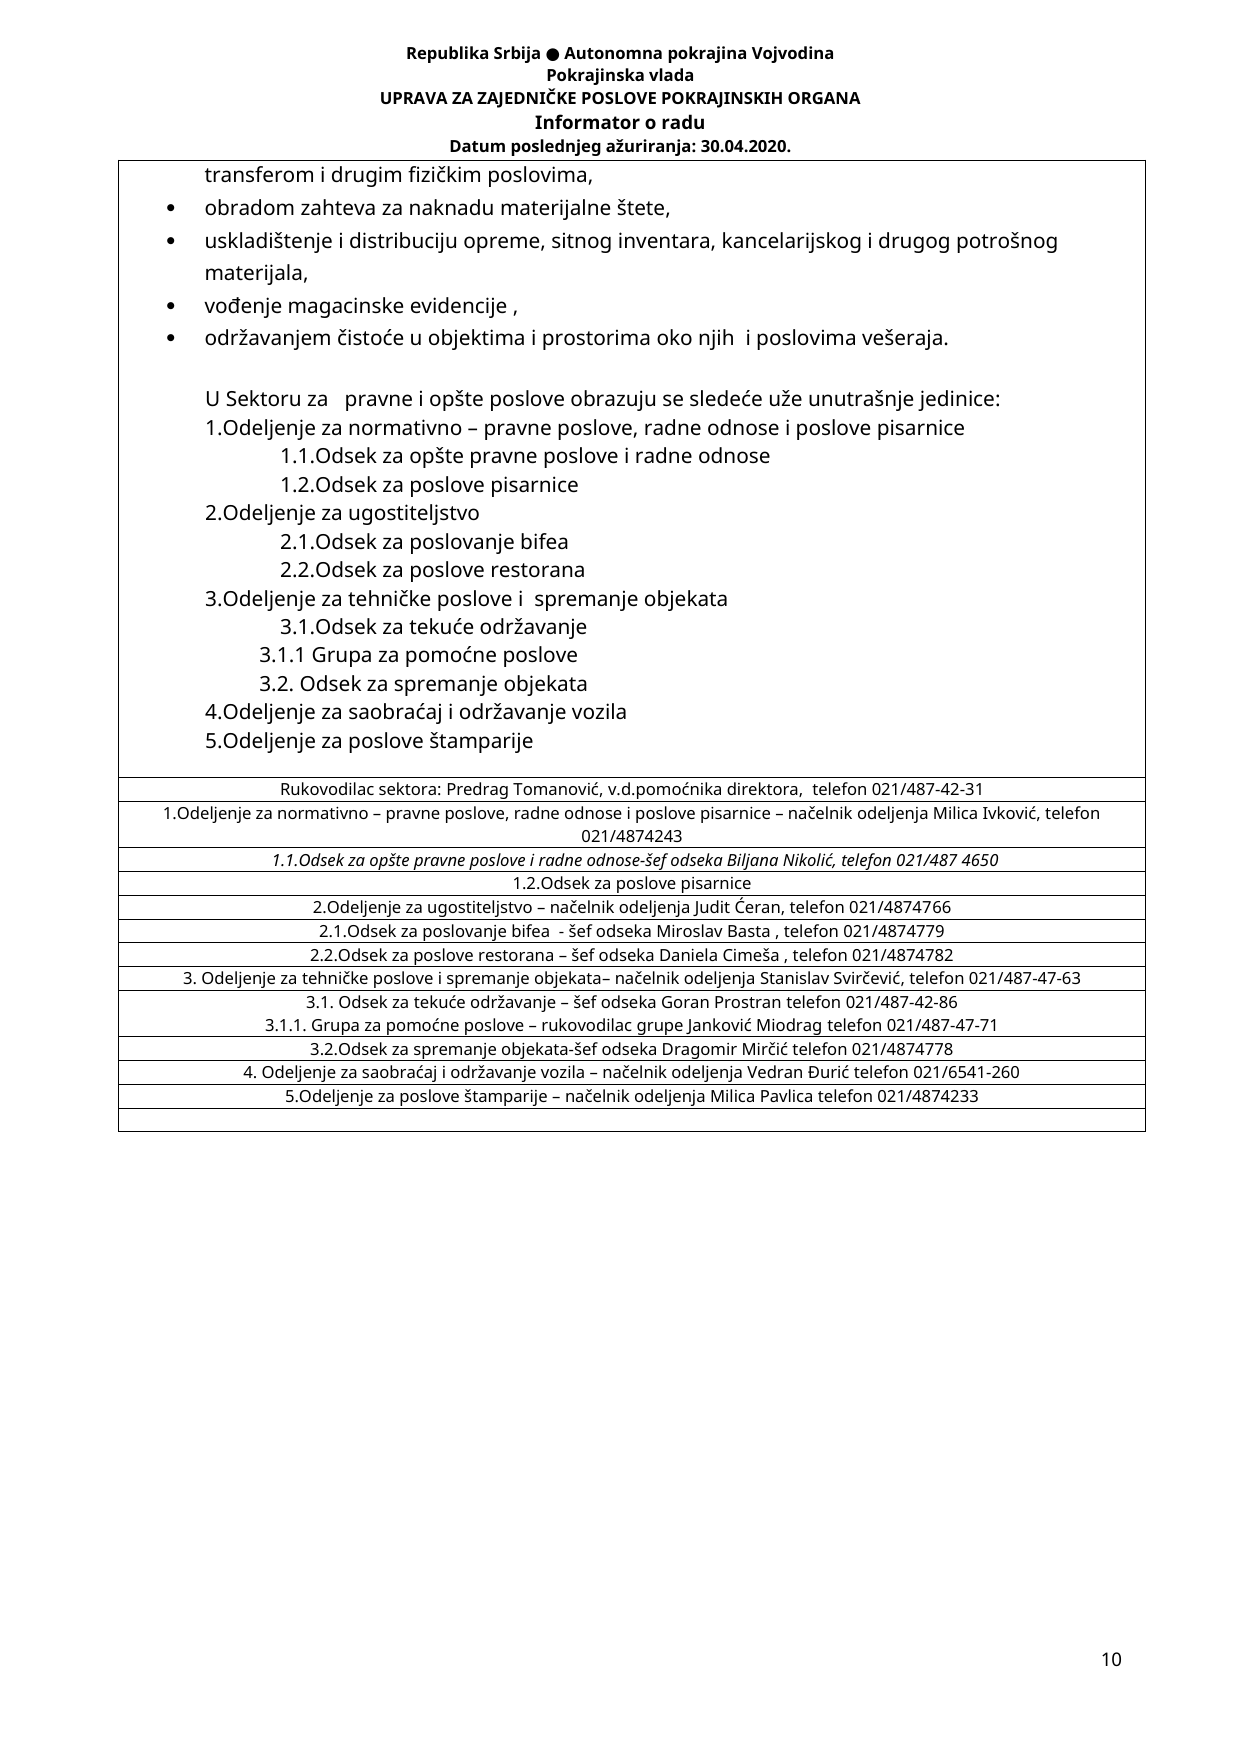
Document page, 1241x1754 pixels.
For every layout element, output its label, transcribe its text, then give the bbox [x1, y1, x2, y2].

table_cell 1.2.Odsek za poslove pisarnice [119, 872, 1145, 895]
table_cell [119, 161, 1145, 777]
table_cell 2.2.Odsek za poslove restorana – šef odseka Daniela Cimeša , telefon 021/4874782 [119, 943, 1145, 966]
table_cell 1.Odeljenje za normativno – pravne poslove, radne odnose i poslove pisarnice – načelnik odeljenja Milica Ivković, telefon 021/4874243 [119, 802, 1145, 847]
table_cell 3.2.Odsek za spremanje objekata-šef odseka Dragomir Mirčić telefon 021/4874778 [119, 1037, 1145, 1060]
table_cell 4. Odeljenje za saobraćaj i održavanje vozila – načelnik odeljenja Vedran Đurić telefon 021/6541-260 [119, 1061, 1145, 1084]
table_cell 2.Odeljenje za ugostiteljstvo – načelnik odeljenja Judit Ćeran, telefon 021/4874766 [119, 896, 1145, 918]
table_cell 5.Odeljenje za poslove štamparije – načelnik odeljenja Milica Pavlica telefon 021/4874233 [119, 1085, 1145, 1107]
table_cell Rukovodilac sektora: Predrag Tomanović, v.d.pomoćnika direktora, telefon 021/487-42-31 [119, 778, 1145, 801]
table_cell 3. Odeljenje za tehničke poslove i spremanje objekata– načelnik odeljenja Stanislav Svirčević, telefon 021/487-47-63 [119, 967, 1145, 990]
table_cell 1.1.Odsek za opšte pravne poslove i radne odnose-šef odseka Biljana Nikolić, telefon 021/487 4650 [119, 848, 1145, 871]
table_cell [119, 1109, 1145, 1131]
table_cell 2.1.Odsek za poslovanje bifea - šef odseka Miroslav Basta , telefon 021/4874779 [119, 920, 1145, 942]
table_cell 3.1. Odsek za tekuće održavanje – šef odseka Goran Prostran telefon 021/487-42-86 3.1.1. Grupa za pomoćne poslove – rukovodilac grupe Janković Miodrag telefon 021/487-47-71 [119, 991, 1145, 1036]
